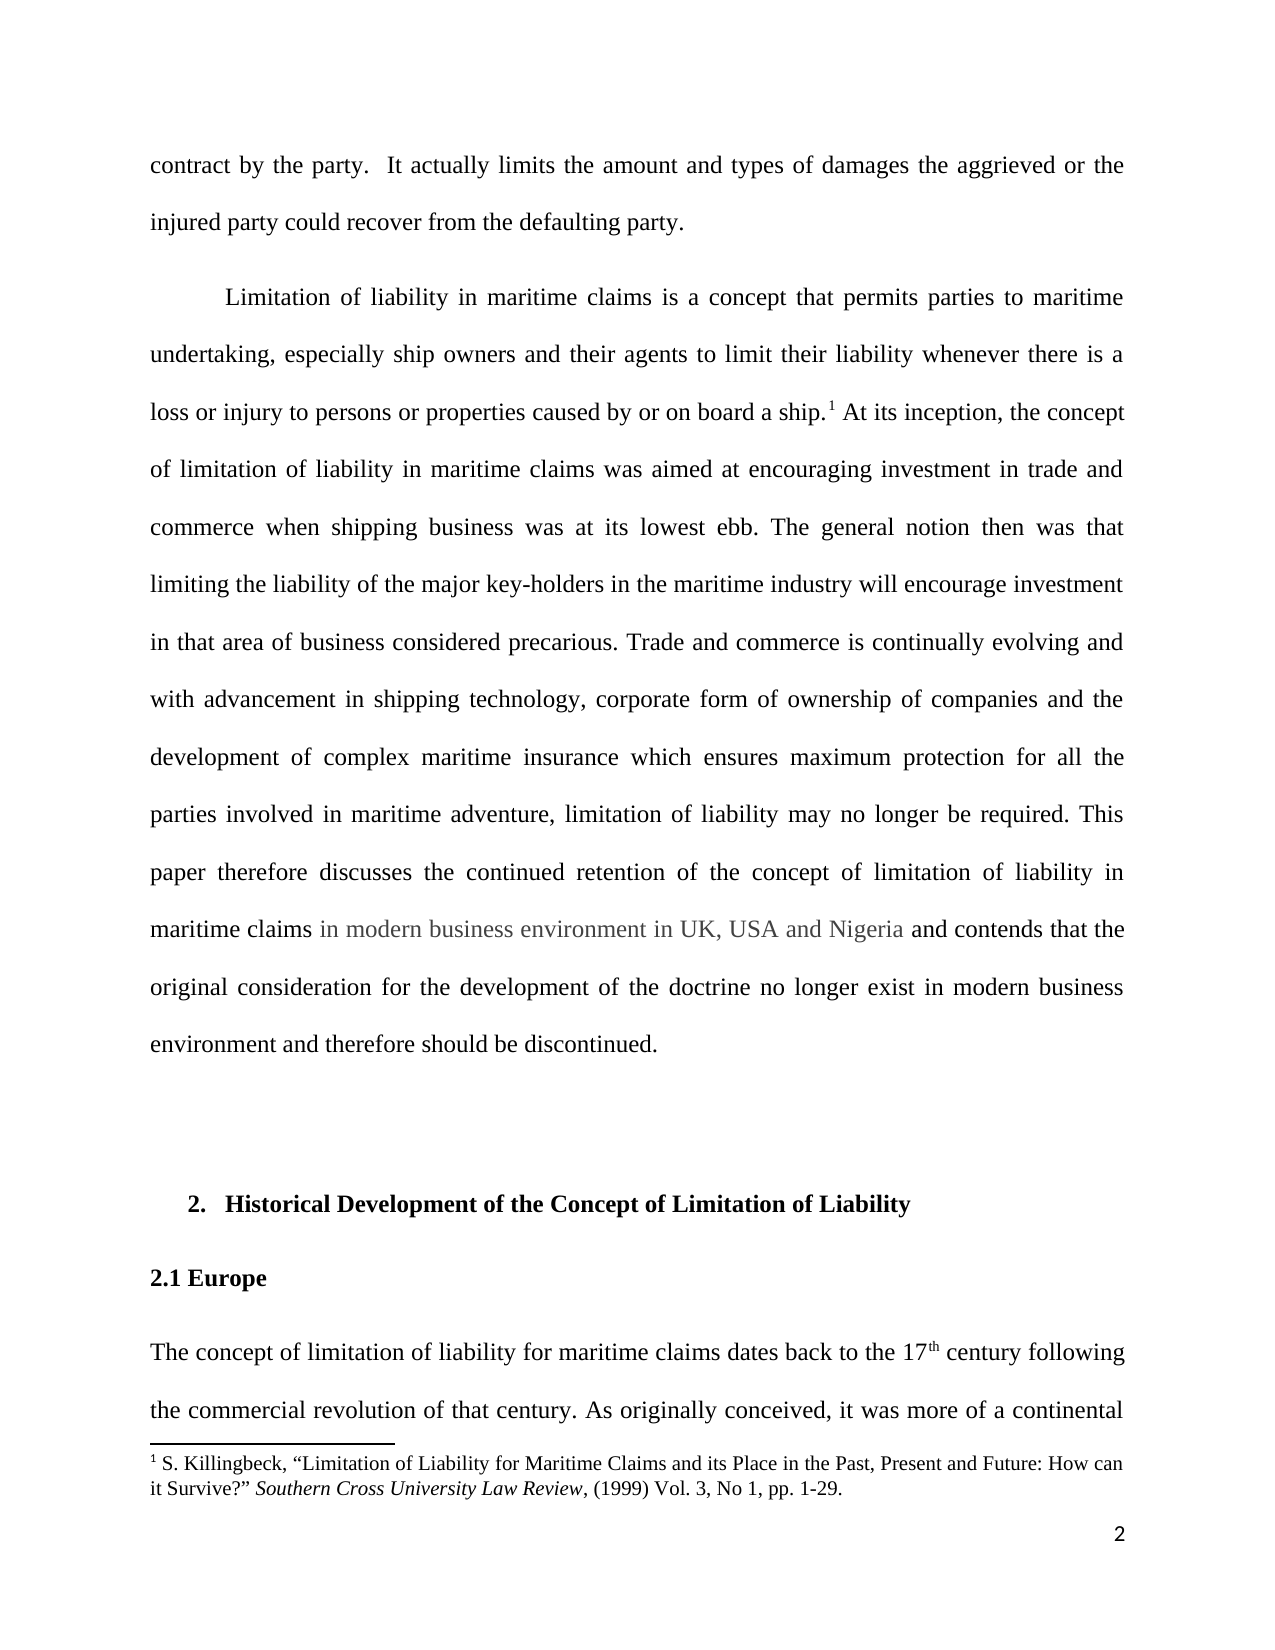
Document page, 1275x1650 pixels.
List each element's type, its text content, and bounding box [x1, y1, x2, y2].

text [150, 150, 1125, 236]
text 2.1 Europe [150, 1263, 1125, 1292]
list Historical Development of the Concept of Limitation of Liability [187, 1189, 1125, 1218]
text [150, 1337, 1125, 1424]
text Limitation of liability in maritime claims is a concept that permits parties to maritime undertaking, especially ship owners and their agents to limit their liability whenever there is a loss or injury to persons or properties caused by or on board a ship. At its inception, the concept of limitation of liability in maritime claims was aimed at encouraging investment in trade and commerce when shipping business was at its lowest ebb. The general notion then was that limiting the liability of the major key-holders in the maritime industry will encourage investment in that area of business considered precarious. Trade and commerce is continually evolving and with advancement in shipping technology, corporate form of ownership of companies and the development of complex maritime insurance which ensures maximum protection for all the parties involved in maritime adventure, limitation of liability may no longer be required. This paper therefore discusses the continued retention of the concept of limitation of liability in maritime claims in modern business environment in UK, USA and Nigeria and contends that the original consideration for the development of the doctrine no longer exist in modern business environment and therefore should be discontinued. [150, 282, 1125, 1058]
